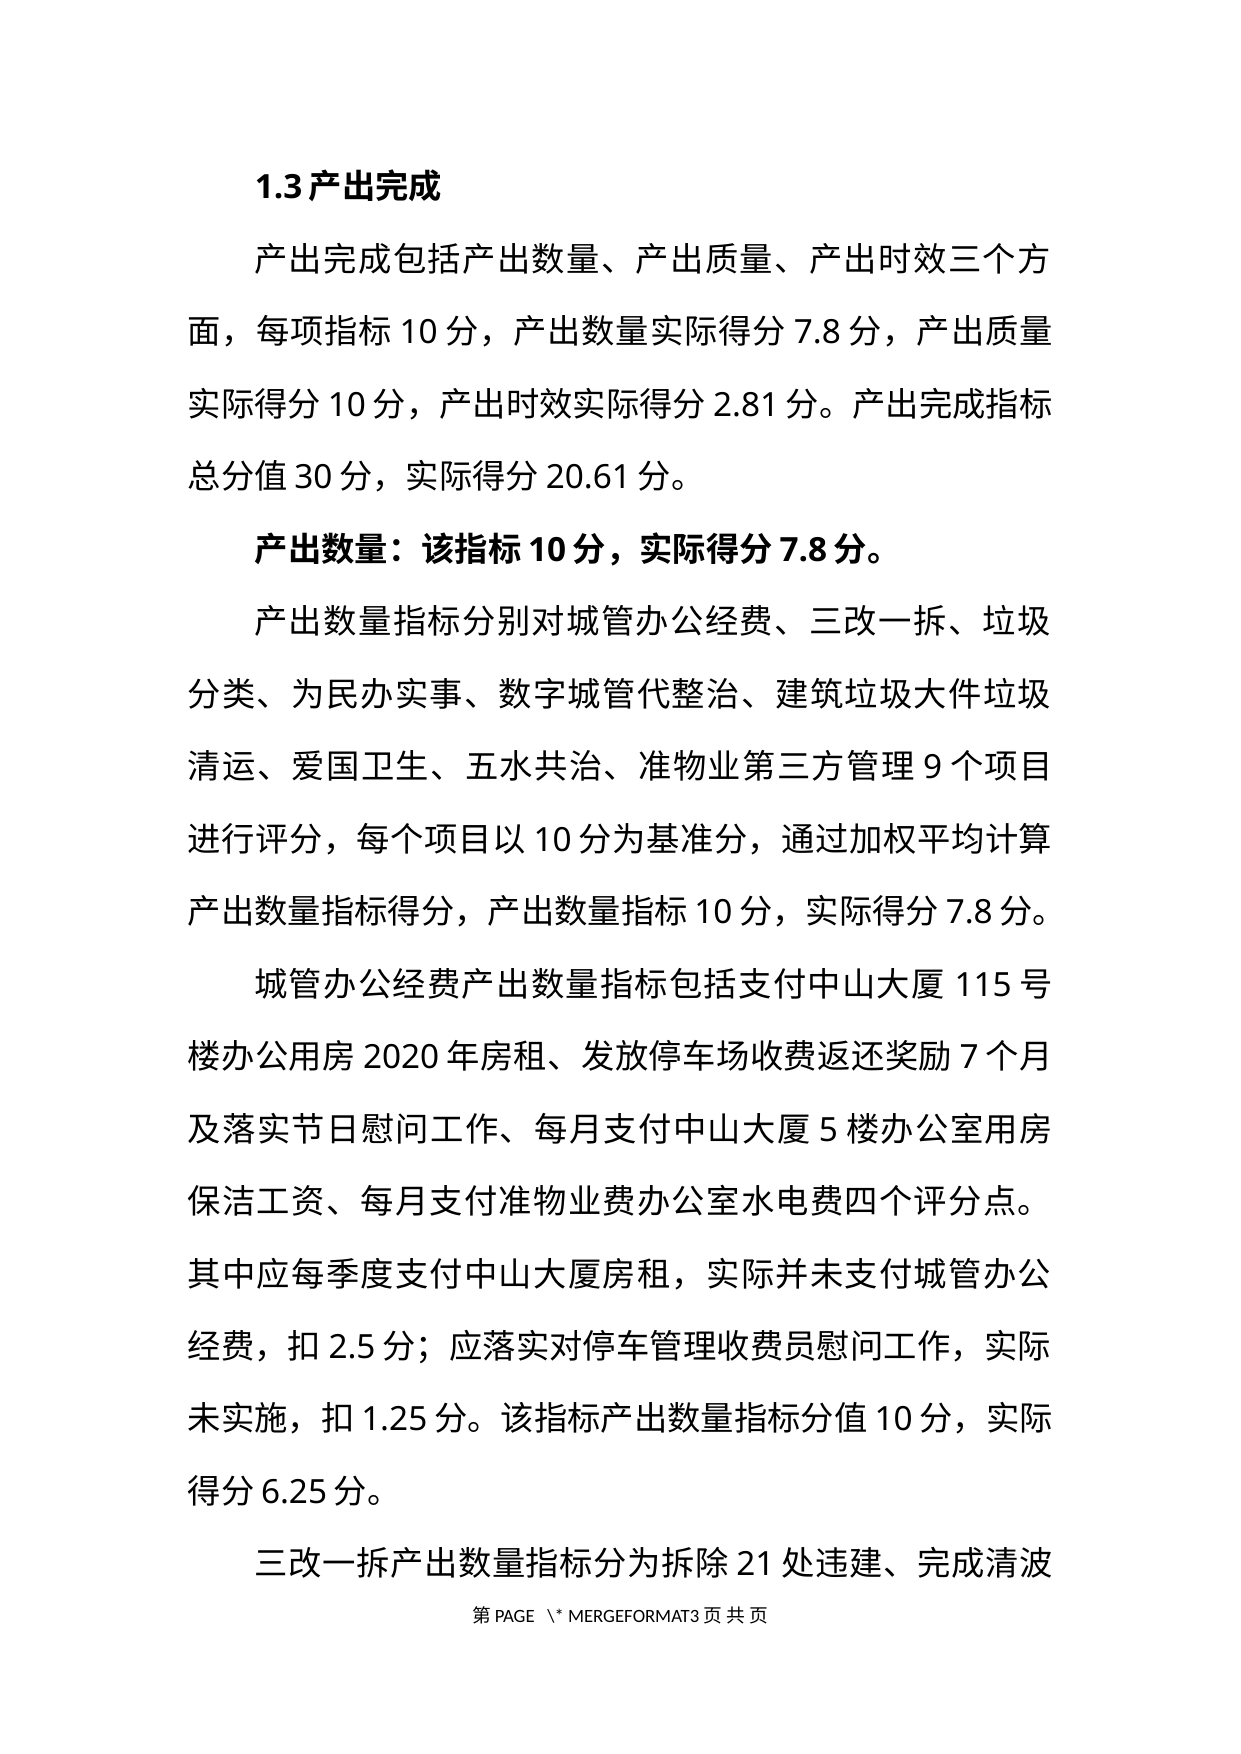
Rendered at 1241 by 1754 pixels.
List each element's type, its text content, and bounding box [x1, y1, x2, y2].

text 产出完成包括产出数量、产出质量、产出时效三个方面，每项指标10分，产出数量实际得分7.8分，产出质量实际得分10分，产出时效实际得分2.81分。产出完成指标总分值30分，实际得分20.61分。 [187, 233, 1053, 498]
text 城管办公经费产出数量指标包括支付中山大厦115号楼办公用房2020年房租、发放停车场收费返还奖励7个月及落实节日慰问工作、每月支付中山大厦5楼办公室用房保洁工资、每月支付准物业费办公室水电费四个评分点。其中应每季度支付中山大厦房租，实际并未支付城管办公经费，扣2.5分；应落实对停车管理收费员慰问工作，实际未实施，扣1.25分。该指标产出数量指标分值10分，实际得分6.25分。 [187, 957, 1053, 1513]
text 产出数量：该指标10分，实际得分7.8分。 [187, 523, 1053, 571]
text 产出数量指标分别对城管办公经费、三改一拆、垃圾分类、为民办实事、数字城管代整治、建筑垃圾大件垃圾清运、爱国卫生、五水共治、准物业第三方管理9个项目进行评分，每个项目以10分为基准分，通过加权平均计算产出数量指标得分，产出数量指标10分，实际得分7.8分。 [187, 595, 1053, 933]
text 1.3产出完成 [187, 160, 1053, 209]
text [187, 1537, 1053, 1586]
